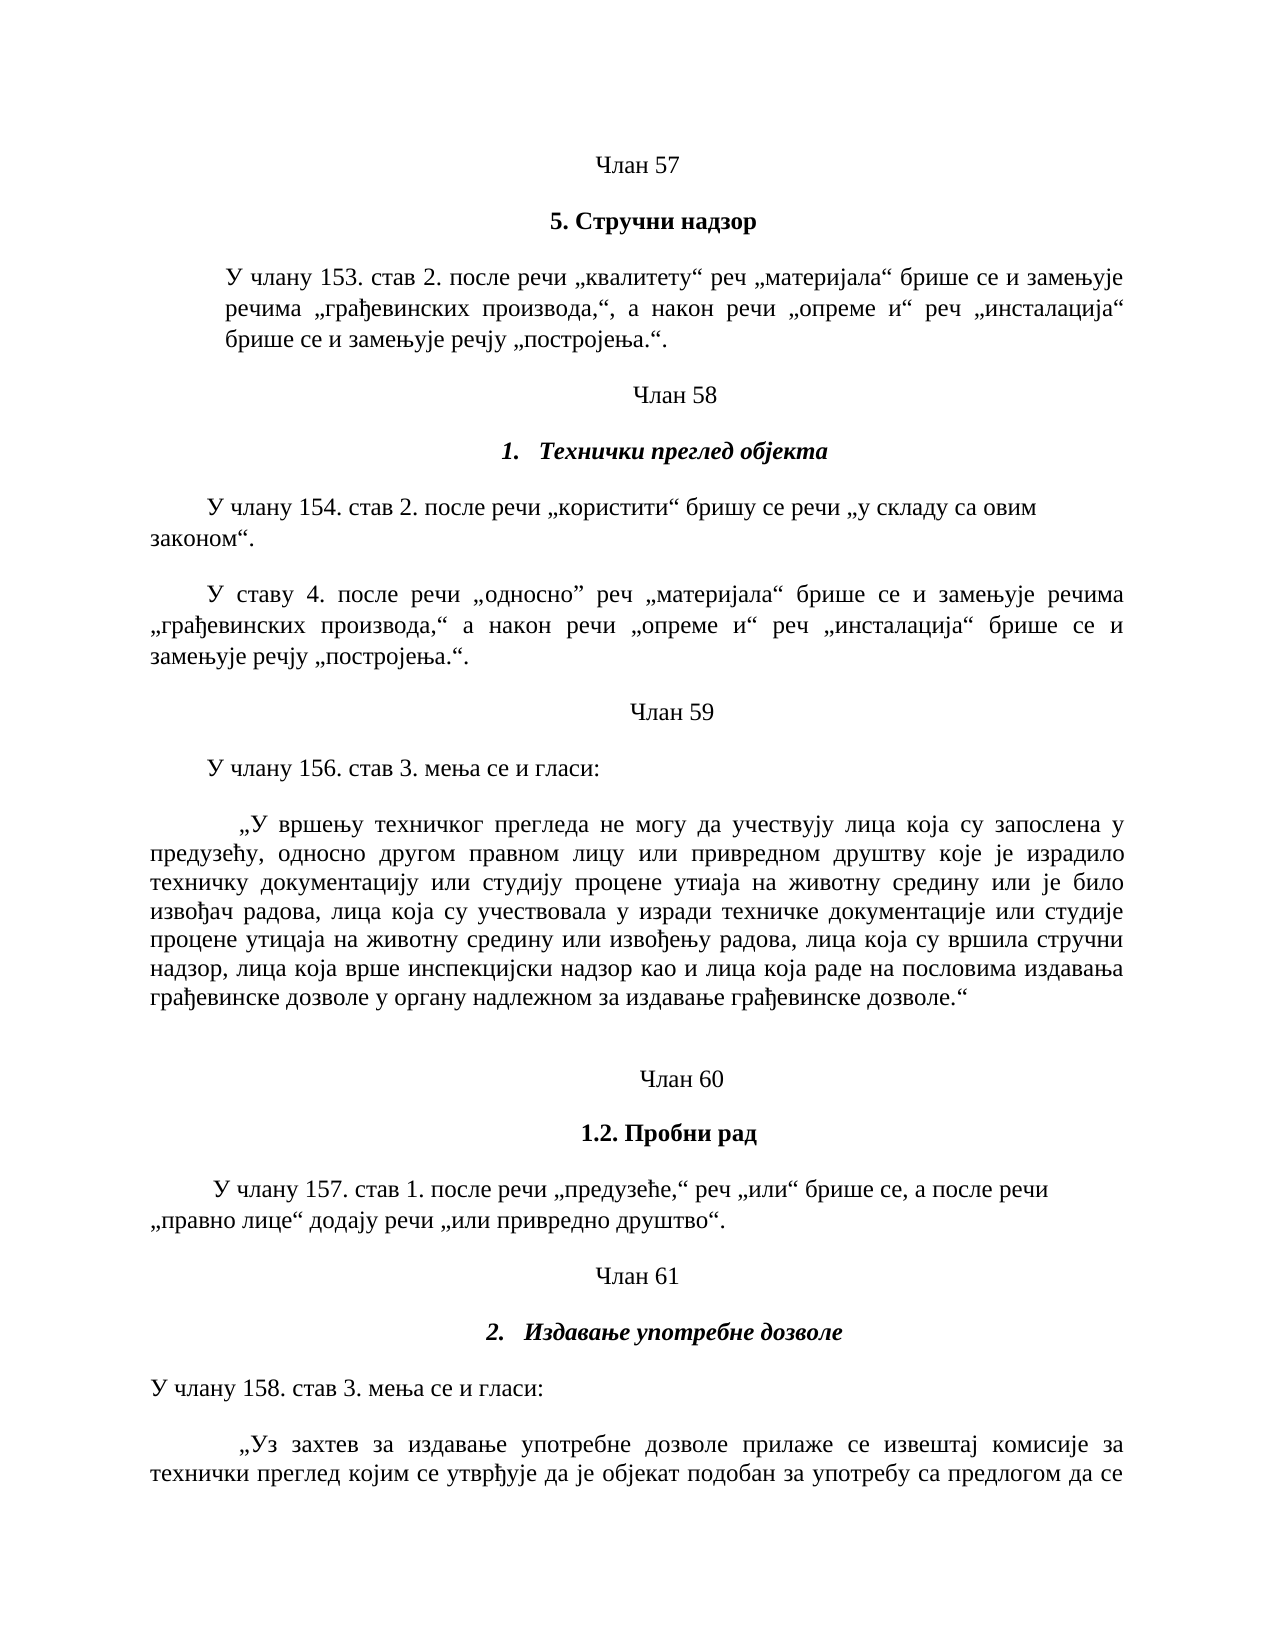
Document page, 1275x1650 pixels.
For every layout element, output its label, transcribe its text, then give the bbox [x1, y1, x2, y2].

text У члану 157. став 1. после речи „предузеће,“ реч „или“ брише се, а после речи „правно лице“ додају речи „или привредно друштво“. [150, 1174, 1125, 1234]
text Члан 61 [150, 1261, 1125, 1290]
text У члану 153. став 2. после речи „квалитету“ реч „материјала“ брише се и замењује речима „грађевинских производа,“, а након речи „опреме и“ реч „инсталација“ брише се и замењује речју „постројења.“. [225, 262, 1125, 353]
text У ставу 4. после речи „односно” реч „материјала“ брише се и замењује речима „грађевинских производа,“ а након речи „опреме и“ реч „инсталација“ брише се и замењује речју „постројења.“. [150, 579, 1125, 670]
text У члану 154. став 2. после речи „користити“ бришу се речи „у складу са овим законом“. [150, 492, 1125, 552]
list Издавање употребне дозволе [206, 1317, 1125, 1346]
list Пробни рад [212, 1118, 1125, 1147]
text У члану 158. став 3. мења се и гласи: [150, 1373, 1125, 1402]
text Члан 60 [150, 1064, 1125, 1093]
text У члану 156. став 3. мења се и гласи: [150, 753, 1125, 782]
text Члан 57 [150, 150, 1125, 179]
list 5. Стручни надзор [262, 206, 1125, 235]
text „У вршењу техничког прегледа не могу да учествују лица која су запослена у предузећу, односно другом правном лицу или привредном друштву које је израдило техничку документацију или студију процене утиаја на животну средину или је било извођач радова, лица која су учествовала у изради техничке документације или студије процене утицаја на животну средину или извођењу радова, лица која су вршила стручни надзор, лица која врше инспекцијски надзор као и лица која раде на пословима издавања грађевинске дозволе у органу надлежном за издавање грађевинске дозволе.“ [150, 809, 1125, 1011]
list Технички преглед објекта [206, 436, 1125, 465]
text Члан 59 [150, 697, 1125, 726]
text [150, 1429, 1125, 1487]
text Члан 58 [225, 380, 1125, 409]
